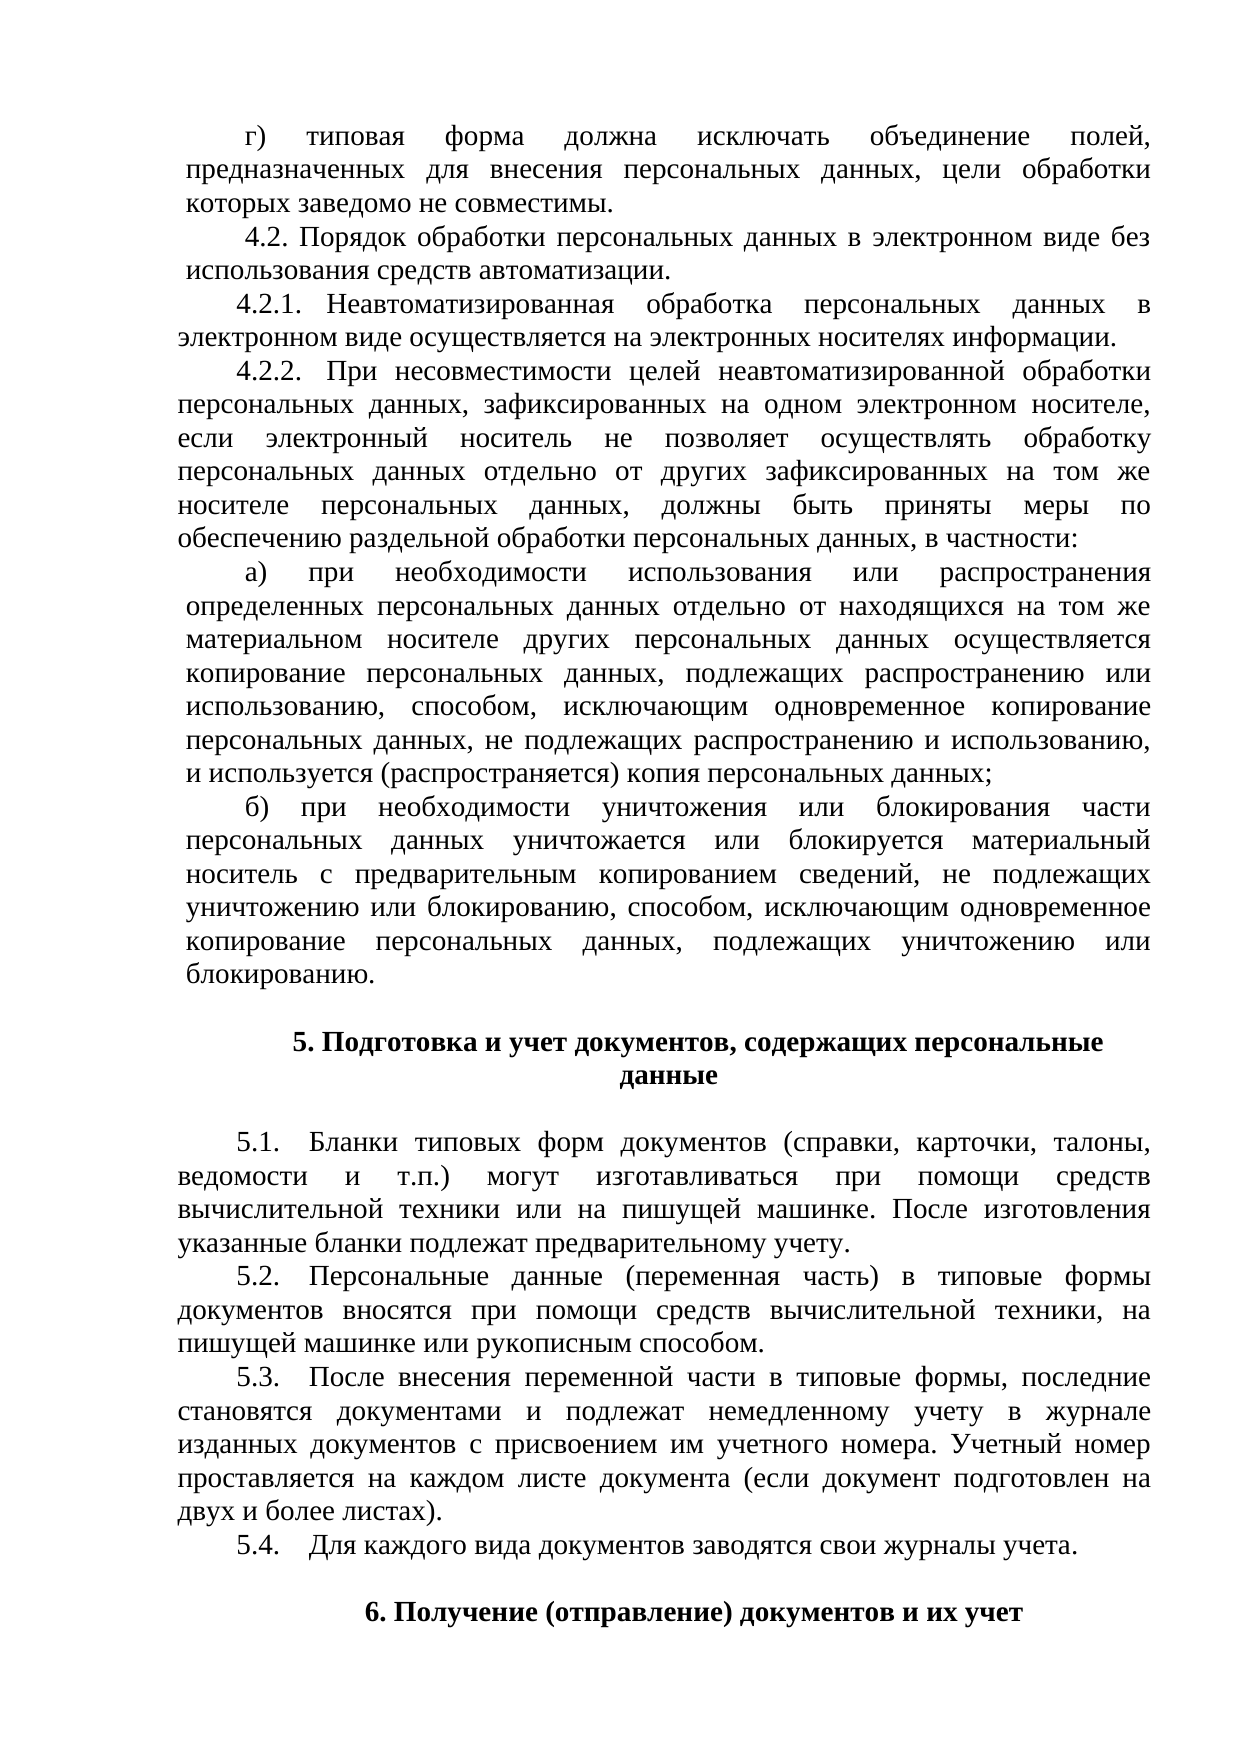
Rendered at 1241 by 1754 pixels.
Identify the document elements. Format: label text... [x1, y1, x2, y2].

text г) типовая форма должна исключать объединение полей, предназначенных для внесения персональных данных, цели обработки которых заведомо не совместимы. [186, 118, 1152, 219]
list После внесения переменной части в типовые формы, последние становятся документами и подлежат немедленному учету в журнале изданных документов с присвоением им учетного номера. Учетный номер проставляется на каждом листе документа (если документ подготовлен на двух и более листах). [177, 1359, 1152, 1527]
list Для каждого вида документов заводятся свои журналы учета. [177, 1527, 1152, 1560]
text а) при необходимости использования или распространения определенных персональных данных отдельно от находящихся на том же материальном носителе других персональных данных осуществляется копирование персональных данных, подлежащих распространению или использованию, способом, исключающим одновременное копирование персональных данных, не подлежащих распространению и использованию, и используется (распространяется) копия персональных данных; [186, 554, 1152, 789]
list Персональные данные (переменная часть) в типовые формы документов вносятся при помощи средств вычислительной техники, на пишущей машинке или рукописным способом. [177, 1258, 1152, 1359]
list Неавтоматизированная обработка персональных данных в электронном виде осуществляется на электронных носителях информации. [177, 286, 1152, 353]
list При несовместимости целей неавтоматизированной обработки персональных данных, зафиксированных на одном электронном носителе, если электронный носитель не позволяет осуществлять обработку персональных данных отдельно от других зафиксированных на том же носителе персональных данных, должны быть приняты меры по обеспечению раздельной обработки персональных данных, в частности: [177, 353, 1152, 554]
text 4.2. Порядок обработки персональных данных в электронном виде без использования средств автоматизации. [186, 219, 1152, 286]
list Бланки типовых форм документов (справки, карточки, талоны, ведомости и т.п.) могут изготавливаться при помощи средств вычислительной техники или на пишущей машинке. После изготовления указанные бланки подлежат предварительному учету. [177, 1124, 1152, 1258]
text 6. Получение (отправление) документов и их учет [236, 1594, 1152, 1627]
text 5. Подготовка и учет документов, содержащих персональные данные [186, 1024, 1152, 1091]
text б) при необходимости уничтожения или блокирования части персональных данных уничтожается или блокируется материальный носитель с предварительным копированием сведений, не подлежащих уничтожению или блокированию, способом, исключающим одновременное копирование персональных данных, подлежащих уничтожению или блокированию. [186, 789, 1152, 990]
